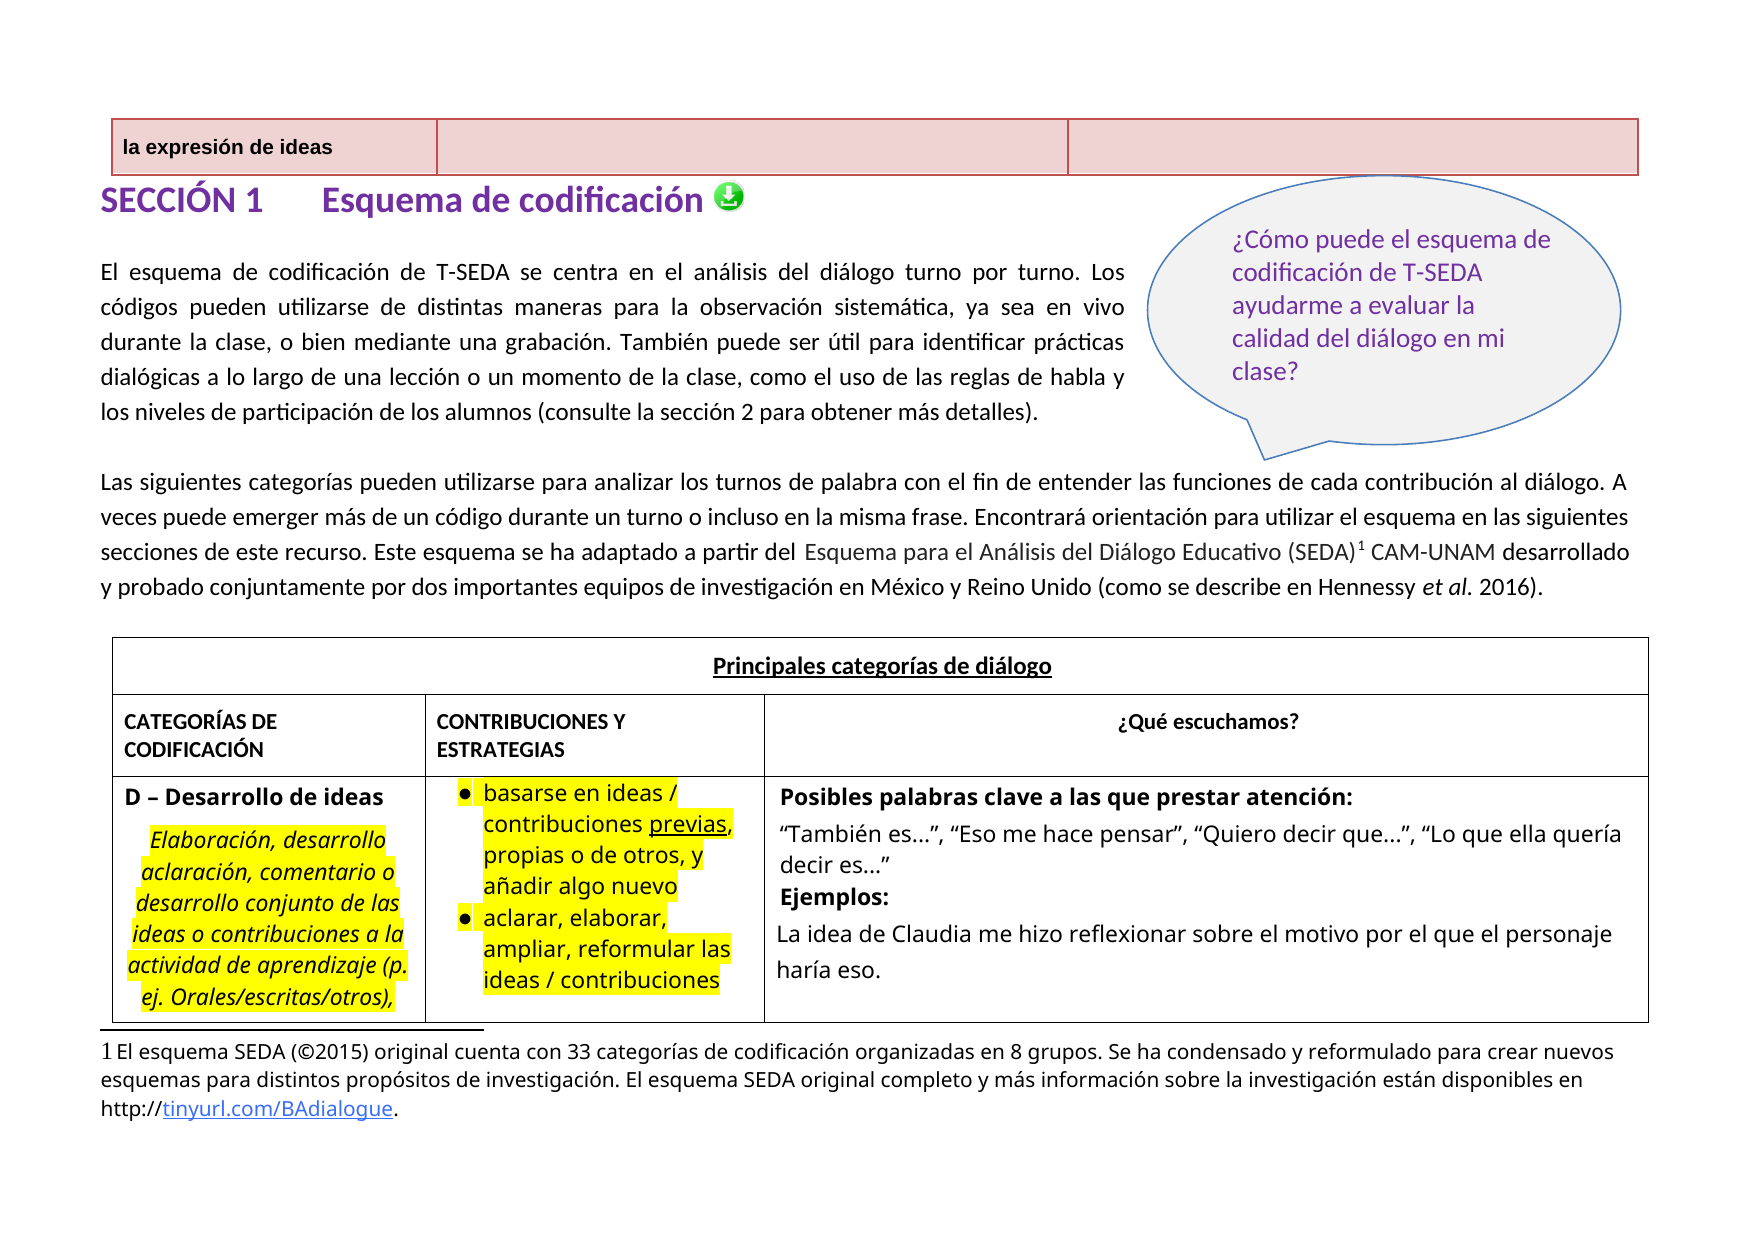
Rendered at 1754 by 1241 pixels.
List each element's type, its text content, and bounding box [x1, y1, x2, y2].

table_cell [438, 120, 1067, 173]
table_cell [426, 777, 764, 1022]
text Las siguientes categorías pueden utilizarse para analizar los turnos de palabra con el fin de entender las funciones de cada contribución al diálogo. A veces puede emerger más de un código durante un turno o incluso en la misma frase. Encontrará orientación para utilizar el esquema en las siguientes secciones de este recurso. Este esquema se ha adaptado a partir del Esquema para el Análisis del Diálogo Educativo (SEDA) CAM-UNAM desarrollado y probado conjuntamente por dos importantes equipos de investigación en México y Reino Unido (como se describe en Hennessy et al. 2016). [100, 466, 1630, 602]
table_header Principales categorías de diálogo [113, 638, 1648, 693]
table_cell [765, 777, 1648, 1022]
table_cell CATEGORÍAS DE CODIFICACIÓN [113, 695, 425, 776]
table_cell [1069, 120, 1637, 173]
table_cell ¿Qué escuchamos? [765, 695, 1648, 776]
picture [712, 180, 744, 212]
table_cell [113, 777, 425, 1022]
subtitle Esquema de codificación [100, 176, 1341, 221]
subtitle Esquema de codificación [1427, 176, 1630, 221]
table_cell CONTRIBUCIONES Y ESTRATEGIAS [426, 695, 764, 776]
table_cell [113, 120, 436, 173]
text El esquema de codificación de T-SEDA se centra en el análisis del diálogo turno por turno. Los códigos pueden utilizarse de distintas maneras para la observación sistemática, ya sea en vivo durante la clase, o bien mediante una grabación. También puede ser útil para identificar prácticas dialógicas a lo largo de una lección o un momento de la clase, como el uso de las reglas de habla y los niveles de participación de los alumnos (consulte la sección 2 para obtener más detalles). [100, 256, 1248, 427]
